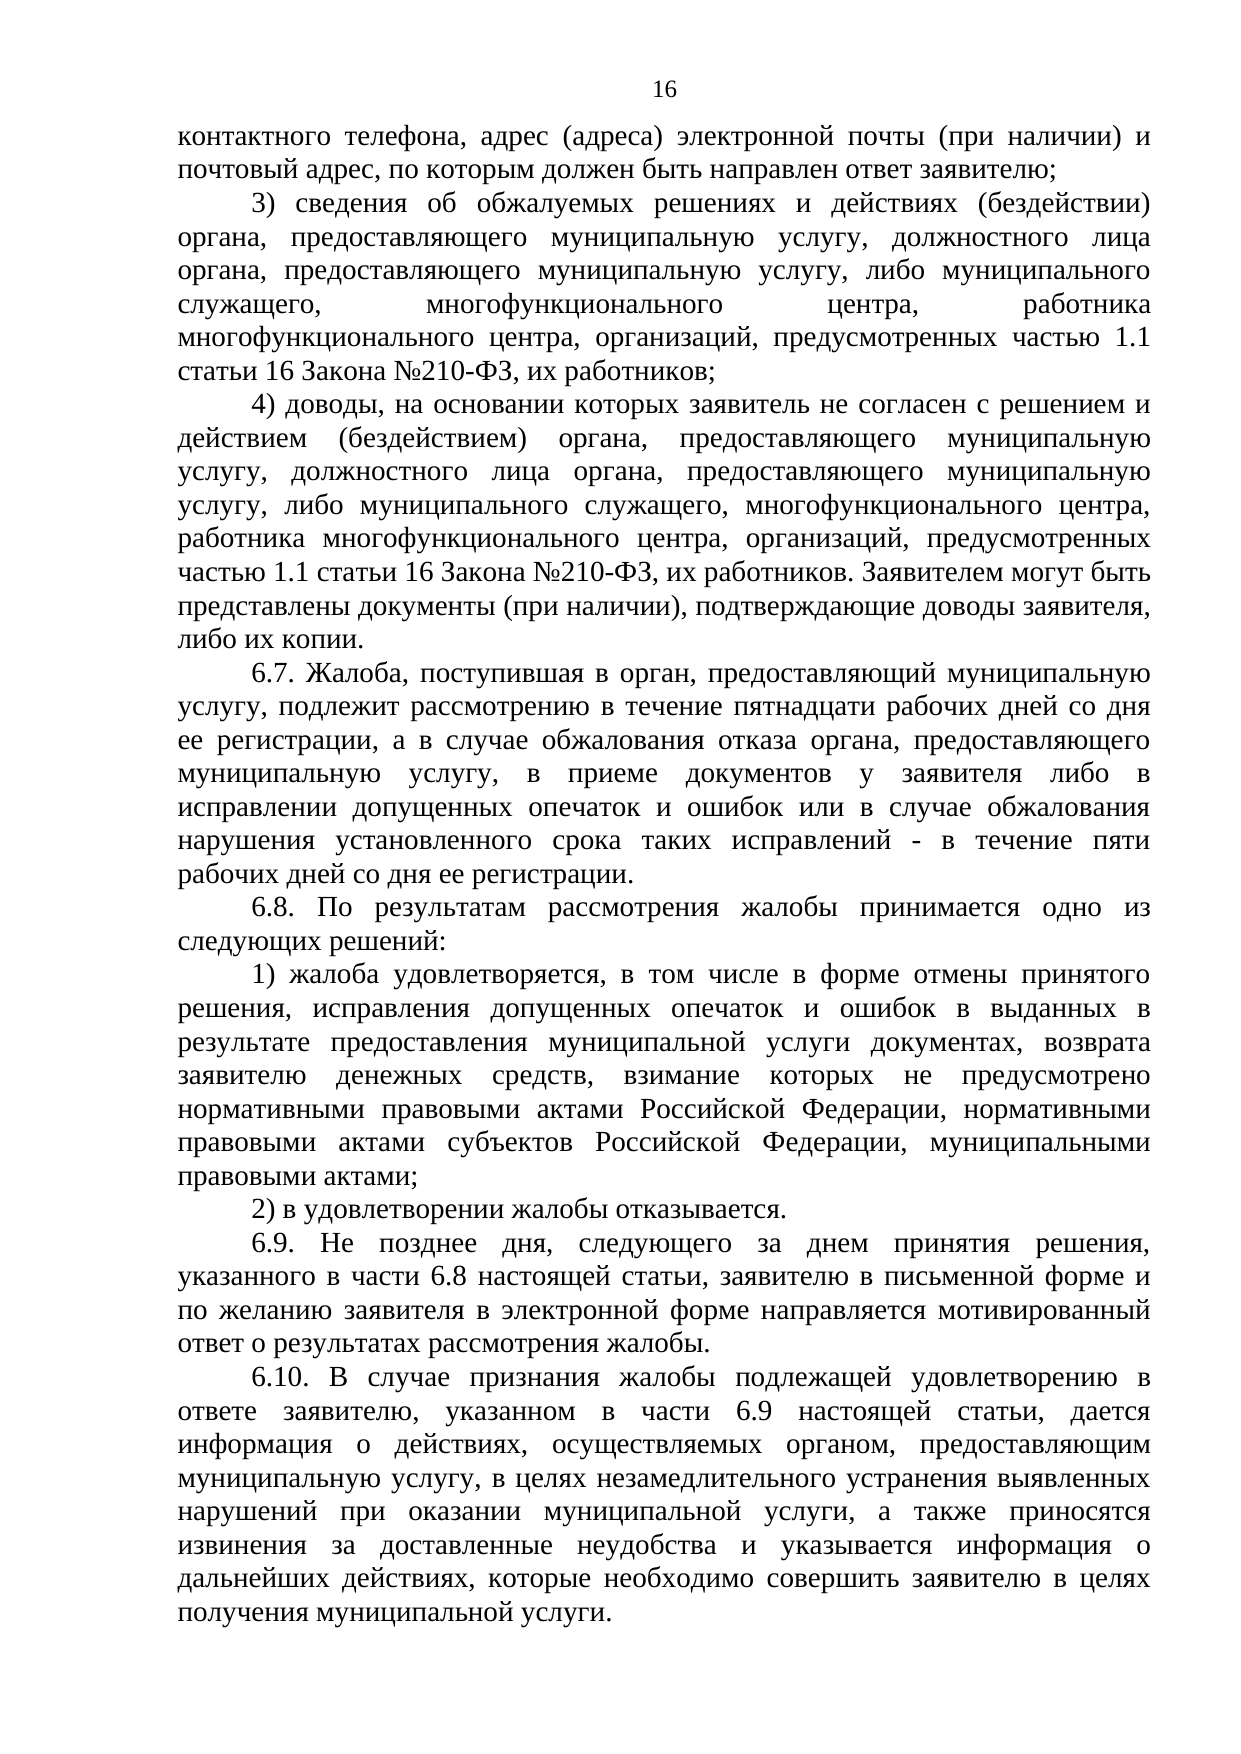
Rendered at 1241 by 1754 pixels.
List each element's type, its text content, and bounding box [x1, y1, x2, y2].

text 6.8. По результатам рассмотрения жалобы принимается одно из следующих решений: [177, 889, 1152, 957]
text 6.10. В случае признания жалобы подлежащей удовлетворению в ответе заявителю, указанном в части 6.9 настоящей статьи, дается информация о действиях, осуществляемых органом, предоставляющим муниципальную услугу, в целях незамедлительного устранения выявленных нарушений при оказании муниципальной услуги, а также приносятся извинения за доставленные неудобства и указывается информация о дальнейших действиях, которые необходимо совершить заявителю в целях получения муниципальной услуги. [177, 1359, 1152, 1627]
text 6.7. Жалоба, поступившая в орган, предоставляющий муниципальную услугу, подлежит рассмотрению в течение пятнадцати рабочих дней со дня ее регистрации, а в случае обжалования отказа органа, предоставляющего муниципальную услугу, в приеме документов у заявителя либо в исправлении допущенных опечаток и ошибок или в случае обжалования нарушения установленного срока таких исправлений - в течение пяти рабочих дней со дня ее регистрации. [177, 655, 1152, 889]
text 2) в удовлетворении жалобы отказывается. [177, 1191, 1152, 1225]
text 6.9. Не позднее дня, следующего за днем принятия решения, указанного в части 6.8 настоящей статьи, заявителю в письменной форме и по желанию заявителя в электронной форме направляется мотивированный ответ о результатах рассмотрения жалобы. [177, 1225, 1152, 1359]
text 1) жалоба удовлетворяется, в том числе в форме отмены принятого решения, исправления допущенных опечаток и ошибок в выданных в результате предоставления муниципальной услуги документах, возврата заявителю денежных средств, взимание которых не предусмотрено нормативными правовыми актами Российской Федерации, нормативными правовыми актами субъектов Российской Федерации, муниципальными правовыми актами; [177, 957, 1152, 1191]
text 3) сведения об обжалуемых решениях и действиях (бездействии) органа, предоставляющего муниципальную услугу, должностного лица органа, предоставляющего муниципальную услугу, либо муниципального служащего, многофункционального центра, работника многофункционального центра, организаций, предусмотренных частью 1.1 статьи 16 Закона №210-ФЗ, их работников; [177, 185, 1152, 386]
text 4) доводы, на основании которых заявитель не согласен с решением и действием (бездействием) органа, предоставляющего муниципальную услугу, должностного лица органа, предоставляющего муниципальную услугу, либо муниципального служащего, многофункционального центра, работника многофункционального центра, организаций, предусмотренных частью 1.1 статьи 16 Закона №210-ФЗ, их работников. Заявителем могут быть представлены документы (при наличии), подтверждающие доводы заявителя, либо их копии. [177, 386, 1152, 655]
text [177, 118, 1152, 185]
